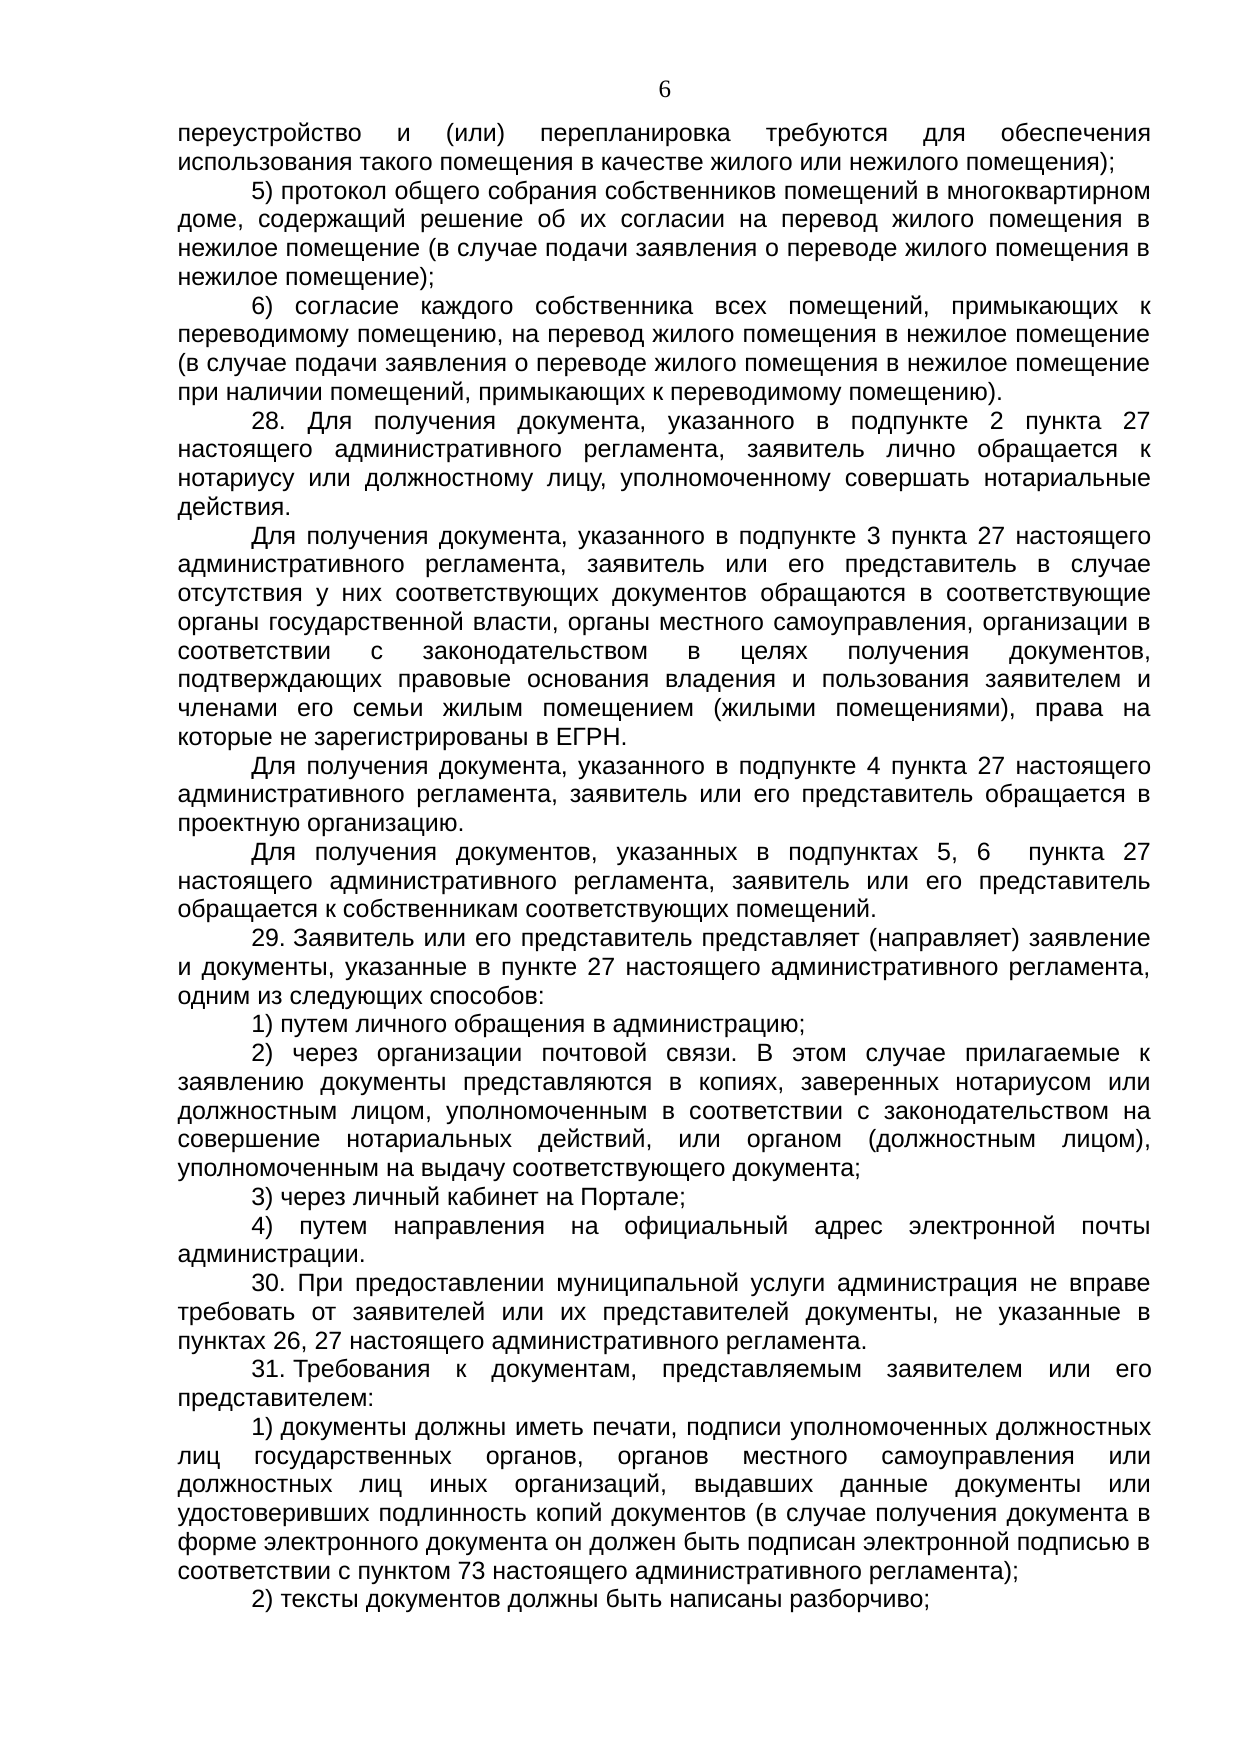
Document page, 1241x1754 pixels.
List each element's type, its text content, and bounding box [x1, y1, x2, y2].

text 29. Заявитель или его представитель представляет (направляет) заявление и документы, указанные в пункте 27 настоящего административного регламента, одним из следующих способов: [177, 923, 1152, 1009]
text Для получения документа, указанного в подпункте 4 пункта 27 настоящего административного регламента, заявитель или его представитель обращается в проектную организацию. [177, 751, 1152, 837]
text 30. При предоставлении муниципальной услуги администрация не вправе требовать от заявителей или их представителей документы, не указанные в пунктах 26, 27 настоящего административного регламента. [177, 1268, 1152, 1354]
text 28. Для получения документа, указанного в подпункте 2 пункта 27 настоящего административного регламента, заявитель лично обращается к нотариусу или должностному лицу, уполномоченному совершать нотариальные действия. [177, 406, 1152, 521]
text 4) путем направления на официальный адрес электронной почты администрации. [177, 1211, 1152, 1268]
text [177, 118, 1152, 176]
text 6) согласие каждого собственника всех помещений, примыкающих к переводимому помещению, на перевод жилого помещения в нежилое помещение (в случае подачи заявления о переводе жилого помещения в нежилое помещение при наличии помещений, примыкающих к переводимому помещению). [177, 291, 1152, 406]
text 1) путем личного обращения в администрацию; [177, 1009, 1152, 1038]
text 3) через личный кабинет на Портале; [177, 1182, 1152, 1211]
text 2) через организации почтовой связи. В этом случае прилагаемые к заявлению документы представляются в копиях, заверенных нотариусом или должностным лицом, уполномоченным в соответствии с законодательством на совершение нотариальных действий, или органом (должностным лицом), уполномоченным на выдачу соответствующего документа; [177, 1038, 1152, 1182]
text 5) протокол общего собрания собственников помещений в многоквартирном доме, содержащий решение об их согласии на перевод жилого помещения в нежилое помещение (в случае подачи заявления о переводе жилого помещения в нежилое помещение); [177, 176, 1152, 291]
text 31. Требования к документам, представляемым заявителем или его представителем: [177, 1354, 1152, 1412]
text Для получения документов, указанных в подпунктах 5, 6 пункта 27 настоящего административного регламента, заявитель или его представитель обращается к собственникам соответствующих помещений. [177, 837, 1152, 923]
text 2) тексты документов должны быть написаны разборчиво; [177, 1584, 1152, 1613]
text Для получения документа, указанного в подпункте 3 пункта 27 настоящего административного регламента, заявитель или его представитель в случае отсутствия у них соответствующих документов обращаются в соответствующие органы государственной власти, органы местного самоуправления, организации в соответствии с законодательством в целях получения документов, подтверждающих правовые основания владения и пользования заявителем и членами его семьи жилым помещением (жилыми помещениями), права на которые не зарегистрированы в ЕГРН. [177, 521, 1152, 751]
text 1) документы должны иметь печати, подписи уполномоченных должностных лиц государственных органов, органов местного самоуправления или должностных лиц иных организаций, выдавших данные документы или удостоверивших подлинность копий документов (в случае получения документа в форме электронного документа он должен быть подписан электронной подписью в соответствии с пунктом 73 настоящего административного регламента); [177, 1412, 1152, 1584]
